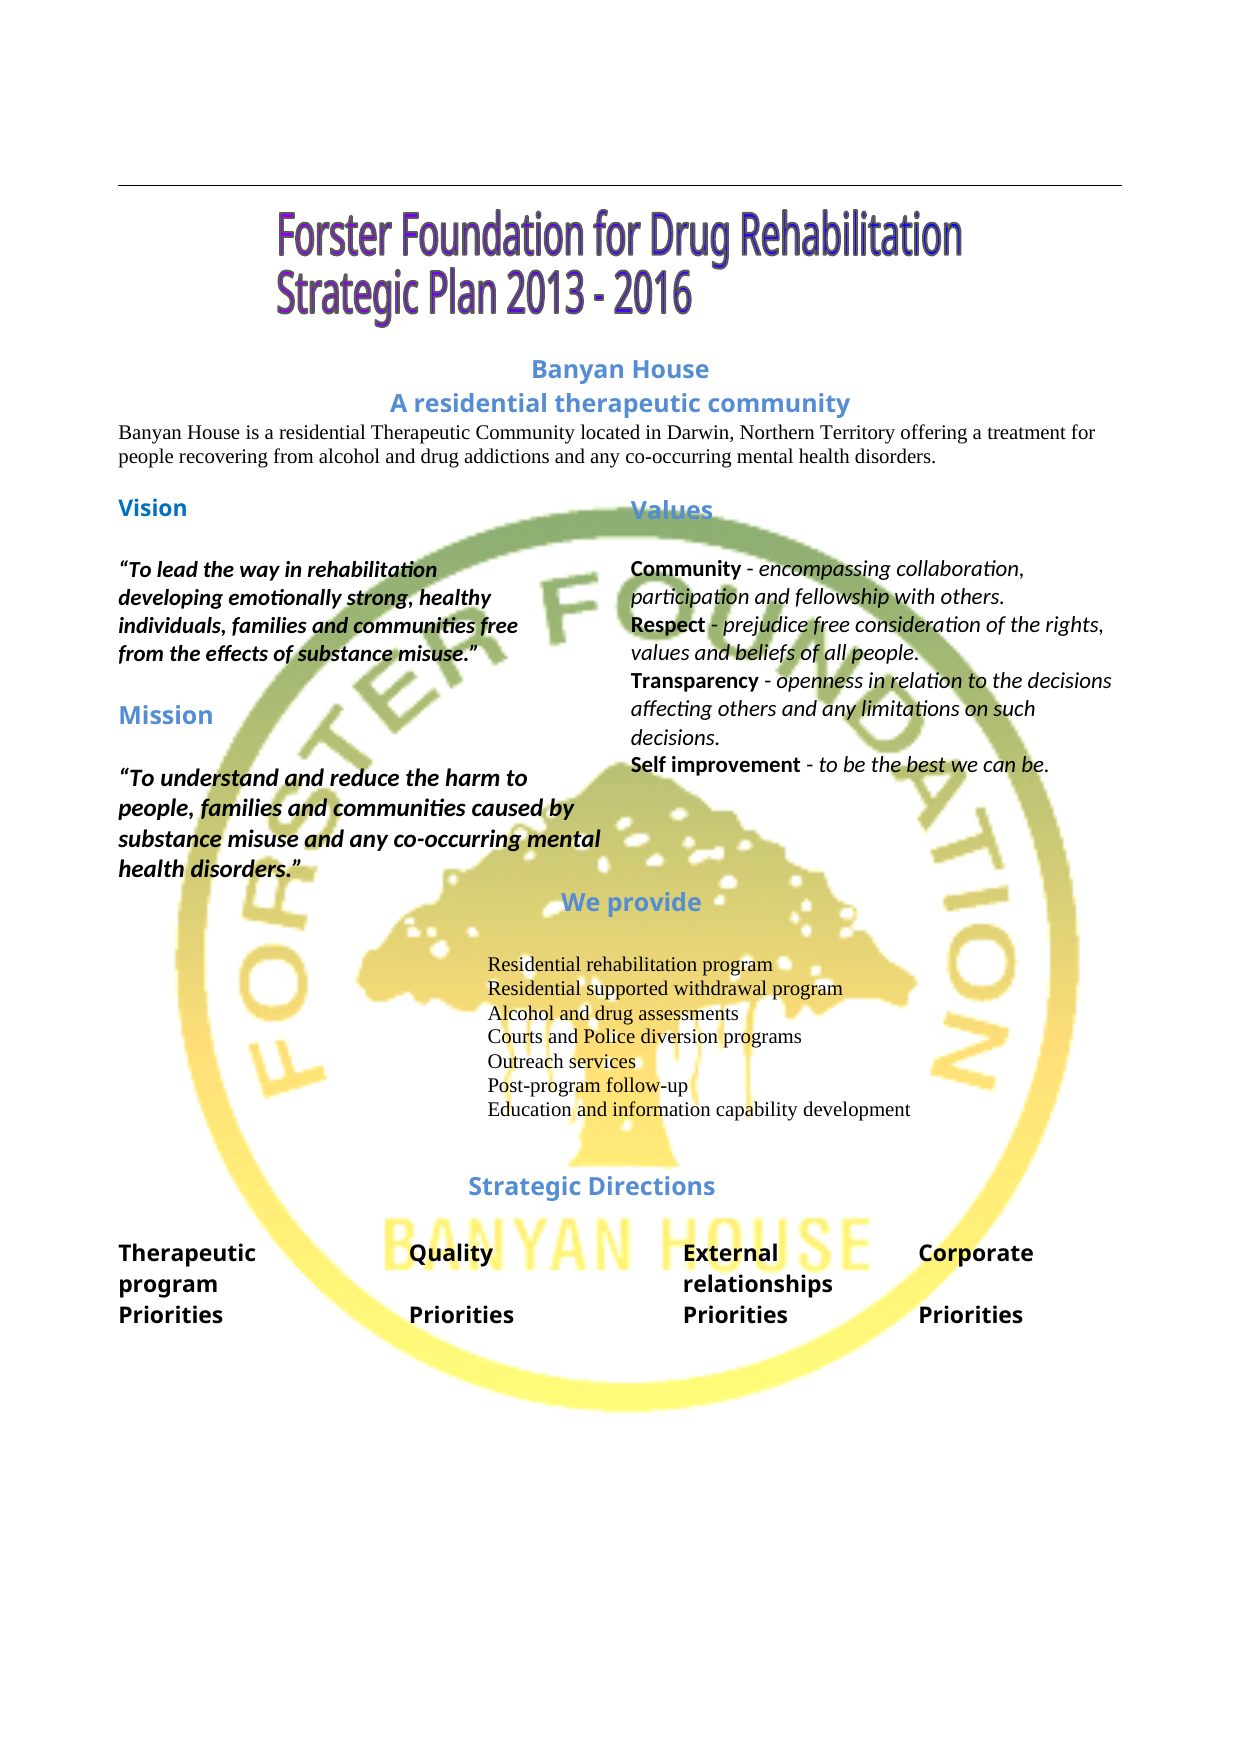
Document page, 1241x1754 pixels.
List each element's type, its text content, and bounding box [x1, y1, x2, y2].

table_cell Priorities [907, 1300, 1133, 1331]
table_header Strategic Directions [107, 1169, 1133, 1237]
text Alcohol and drug assessments [487, 1000, 1122, 1024]
table_cell Quality [350, 1237, 671, 1299]
table_cell Corporate [907, 1237, 1133, 1299]
table_cell Therapeutic program [107, 1237, 350, 1299]
text Post-program follow-up [487, 1073, 1122, 1097]
table_cell External relationships [671, 1237, 907, 1299]
text A residential therapeutic community [118, 386, 1122, 420]
table_header Vision “To lead the way in rehabilitation developing emotionally strong, healthy individuals, families and communities free from the effects of substance misuse.” Mission “To understand and reduce the harm to people, families and communities caused by substance misuse and any co-occurring mental health disorders.” [107, 493, 619, 884]
table_cell Priorities [350, 1300, 671, 1331]
table_header Values Community - encompassing collaboration, participation and fellowship with others. Respect - prejudice free consideration of the rights, values and beliefs of all people. Transparency - openness in relation to the decisions affecting others and any limitations on such decisions. Self improvement - to be the best we can be. [619, 493, 1132, 884]
text Courts and Police diversion programs [487, 1024, 1122, 1048]
text Residential supported withdrawal program [487, 976, 1122, 1000]
text Education and information capability development [487, 1097, 1122, 1121]
text Banyan House is a residential Therapeutic Community located in Darwin, Northern Territory offering a treatment for people recovering from alcohol and drug addictions and any co-occurring mental health disorders. [118, 420, 1122, 468]
table_cell Priorities [671, 1300, 907, 1331]
text Residential rehabilitation program [487, 952, 1122, 976]
text Banyan House [118, 352, 1122, 386]
text We provide [561, 884, 1122, 918]
text Outreach services [487, 1048, 1122, 1073]
table_cell Priorities [107, 1300, 350, 1331]
